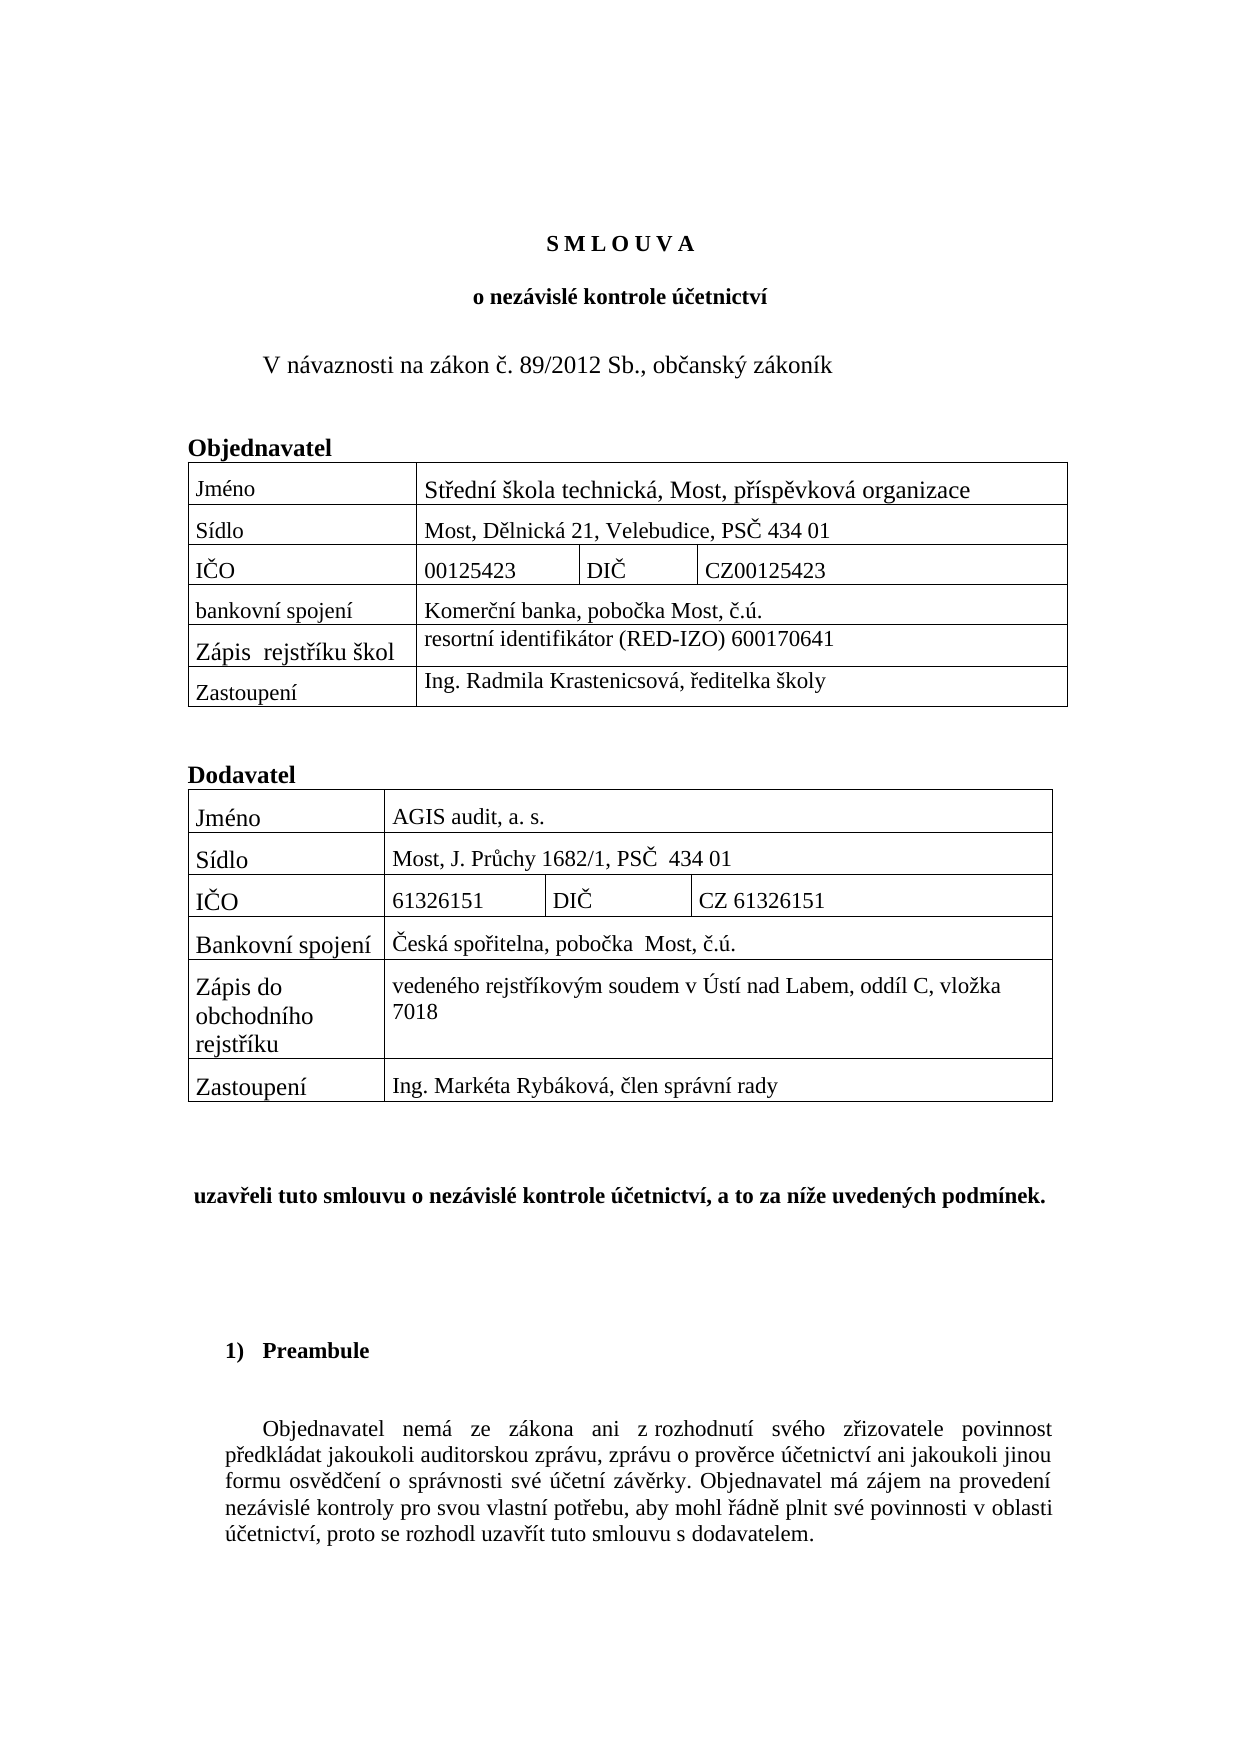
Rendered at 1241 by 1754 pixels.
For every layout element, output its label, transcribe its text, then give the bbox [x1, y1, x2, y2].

table_cell Zápis rejstříku škol [189, 625, 416, 666]
table_cell Most, Dělnická 21, Velebudice, PSČ 434 01 [417, 505, 1067, 544]
table_cell Sídlo [189, 505, 416, 544]
table_cell vedeného rejstříkovým soudem v Ústí nad Labem, oddíl C, vložka 7018 [385, 960, 1052, 1058]
table_cell Bankovní spojení [189, 917, 384, 958]
table_cell IČO [189, 875, 384, 916]
table_cell Česká spořitelna, pobočka Most, č.ú. [385, 917, 1052, 958]
table_cell DIČ [546, 875, 691, 916]
table_cell Ing. Markéta Rybáková, člen správní rady [385, 1059, 1052, 1101]
table_header Jméno [189, 463, 416, 504]
table_cell Most, J. Průchy 1682/1, PSČ 434 01 [385, 833, 1052, 874]
text Dodavatel [187, 761, 1053, 789]
text Objednavatel nemá ze zákona ani z rozhodnutí svého zřizovatele povinnost předkládat jakoukoli auditorskou zprávu, zprávu o prověrce účetnictví ani jakoukoli jinou formu osvědčení o správnosti své účetní závěrky. Objednavatel má zájem na provedení nezávislé kontroly pro svou vlastní potřebu, aby mohl řádně plnit své povinnosti v oblasti účetnictví, proto se rozhodl uzavřít tuto smlouvu s dodavatelem. [225, 1415, 1053, 1547]
table_header Jméno [189, 790, 384, 832]
table_cell [385, 875, 545, 916]
table_cell CZ [692, 875, 1052, 916]
table_cell Zápis do obchodního rejstříku [189, 960, 384, 1058]
subtitle Smlouva [187, 230, 1053, 256]
table_cell Sídlo [189, 833, 384, 874]
table_cell resortní identifikátor (RED-IZO) 600170641 [417, 625, 1067, 666]
table_cell 00125423 [417, 545, 579, 584]
table_cell Ing. Radmila Krastenicsová, ředitelka školy [417, 667, 1067, 706]
table_cell CZ00125423 [698, 545, 1067, 584]
table_cell DIČ [580, 545, 697, 584]
table_header Střední škola technická, Most, příspěvková organizace [417, 463, 1067, 504]
text o nezávislé kontrole účetnictví [187, 283, 1053, 309]
table_cell Komerční banka, pobočka Most, č.ú. [417, 585, 1067, 624]
table_cell bankovní spojení [189, 585, 416, 624]
table_cell Zastoupení [189, 667, 416, 706]
table_cell Zastoupení [189, 1059, 384, 1101]
text Objednavatel [187, 433, 1053, 462]
text V návaznosti na zákon č. 89/2012 Sb., občanský zákoník [187, 350, 1053, 379]
text uzavřeli tuto smlouvu o nezávislé kontrole účetnictví, a to za níže uvedených podmínek. [187, 1182, 1053, 1208]
list Preambule [225, 1337, 1053, 1363]
table_cell IČO [189, 545, 416, 584]
table_header AGIS audit, a. s. [385, 790, 1052, 832]
